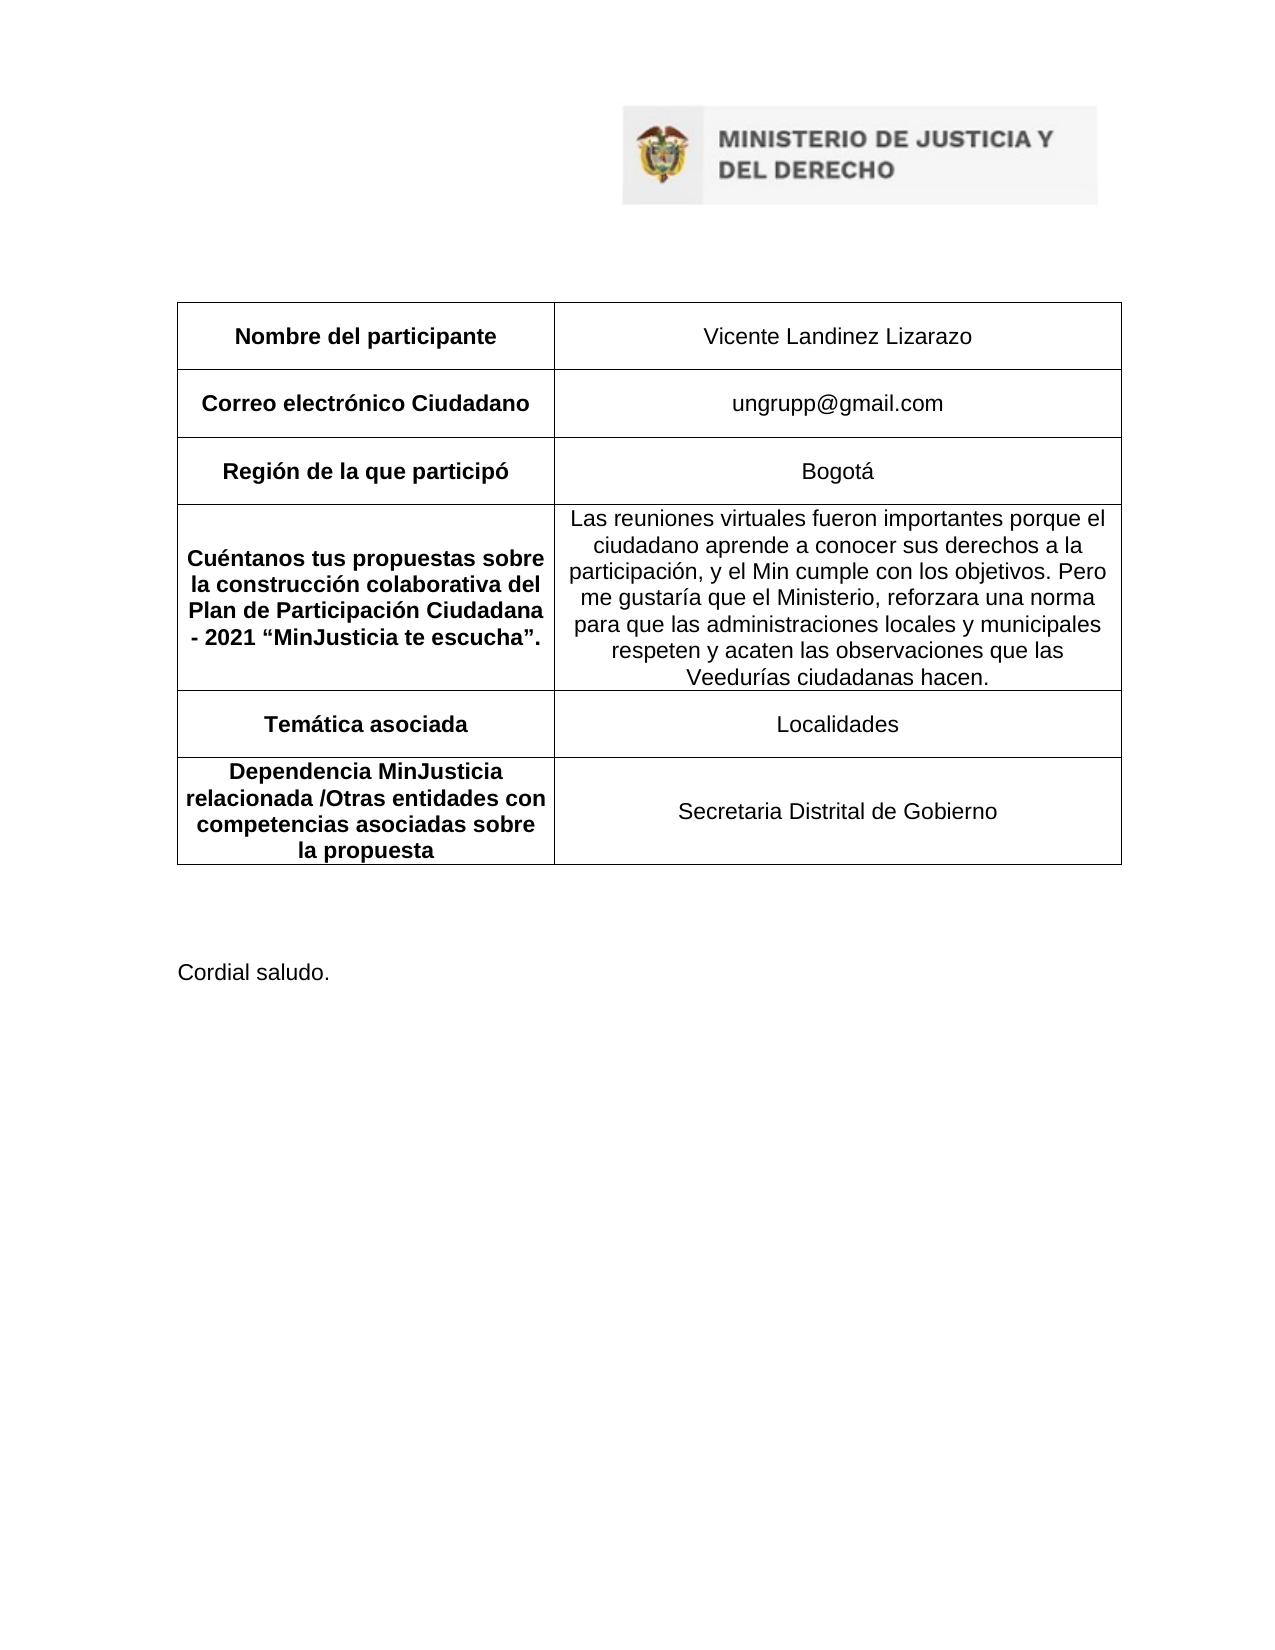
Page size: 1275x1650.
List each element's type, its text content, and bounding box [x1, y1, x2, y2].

picture [615, 101, 1098, 208]
table_cell Dependencia MinJusticia relacionada /Otras entidades con competencias asociadas sobre la propuesta [178, 758, 554, 864]
table_cell Bogotá [555, 438, 1121, 504]
table_cell Localidades [555, 691, 1121, 757]
table_cell Cuéntanos tus propuestas sobre la construcción colaborativa del Plan de Participación Ciudadana - 2021 “MinJusticia te escucha”. [178, 505, 554, 690]
table_cell Secretaria Distrital de Gobierno [555, 758, 1121, 864]
table_header Vicente Landinez Lizarazo [555, 303, 1121, 369]
table_header Nombre del participante [178, 303, 554, 369]
table_cell ungrupp@gmail.com [555, 370, 1121, 437]
table_cell Las reuniones virtuales fueron importantes porque el ciudadano aprende a conocer sus derechos a la participación, y el Min cumple con los objetivos. Pero me gustaría que el Ministerio, reforzara una norma para que las administraciones locales y municipales respeten y acaten las observaciones que las Veedurías ciudadanas hacen. [555, 505, 1121, 690]
text Cordial saludo. [177, 958, 1098, 985]
table_cell Correo electrónico Ciudadano [178, 370, 554, 437]
table_cell Temática asociada [178, 691, 554, 757]
table_cell Región de la que participó [178, 438, 554, 504]
